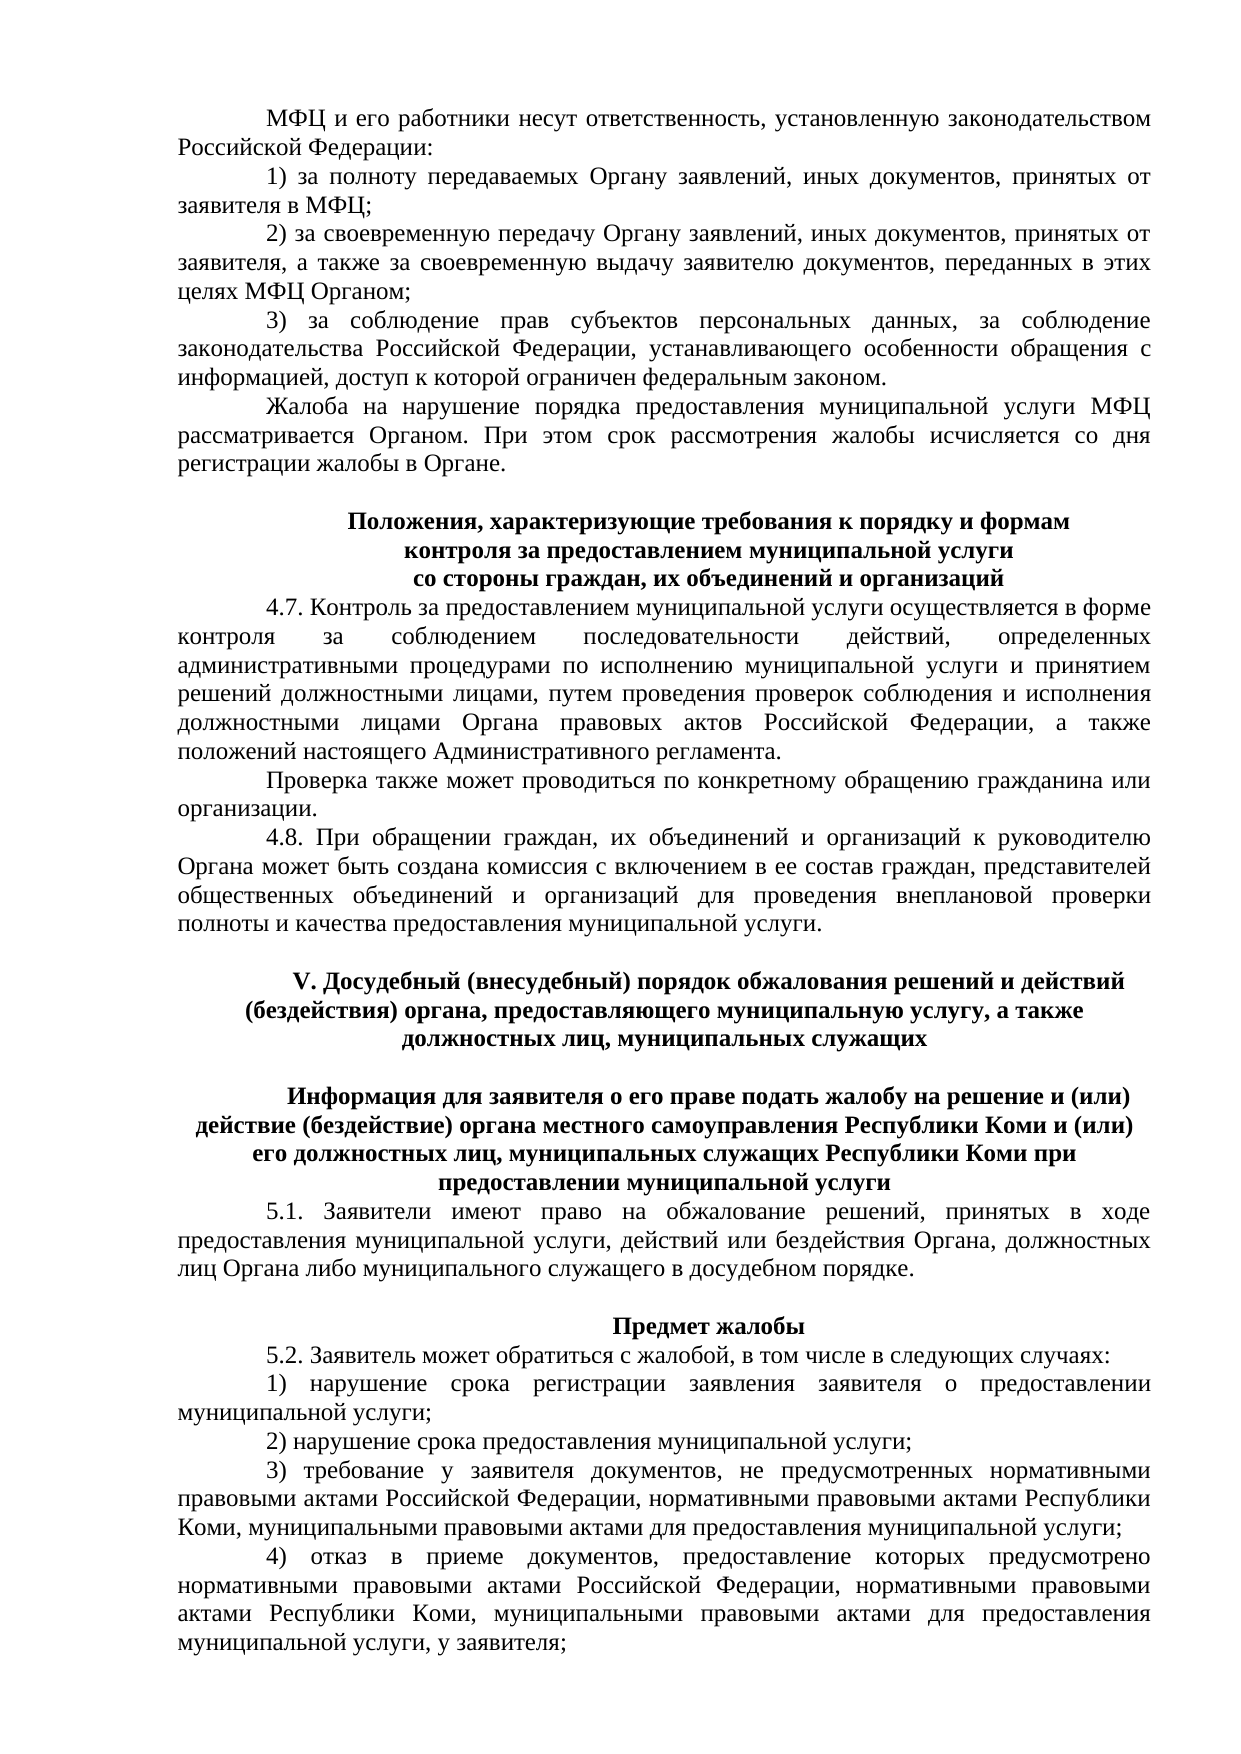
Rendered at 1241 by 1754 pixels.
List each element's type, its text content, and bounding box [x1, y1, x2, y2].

text МФЦ и его работники несут ответственность, установленную законодательством Российской Федерации: [177, 103, 1152, 161]
text 2) за своевременную передачу Органу заявлений, иных документов, принятых от заявителя, а также за своевременную выдачу заявителю документов, переданных в этих целях МФЦ Органом; [177, 218, 1152, 305]
text 3) требование у заявителя документов, не предусмотренных нормативными правовыми актами Российской Федерации, нормативными правовыми актами Республики Коми, муниципальными правовыми актами для предоставления муниципальной услуги; [177, 1455, 1152, 1541]
text Жалоба на нарушение порядка предоставления муниципальной услуги МФЦ рассматривается Органом. При этом срок рассмотрения жалобы исчисляется со дня регистрации жалобы в Органе. [177, 391, 1152, 477]
text 4) отказ в приеме документов, предоставление которых предусмотрено нормативными правовыми актами Российской Федерации, нормативными правовыми актами Республики Коми, муниципальными правовыми актами для предоставления муниципальной услуги, у заявителя; [177, 1541, 1152, 1656]
text 1) нарушение срока регистрации заявления заявителя о предоставлении муниципальной услуги; [177, 1368, 1152, 1426]
text 4.7. Контроль за предоставлением муниципальной услуги осуществляется в форме контроля за соблюдением последовательности действий, определенных административными процедурами по исполнению муниципальной услуги и принятием решений должностными лицами, путем проведения проверок соблюдения и исполнения должностными лицами Органа правовых актов Российской Федерации, а также положений настоящего Административного регламента. [177, 592, 1152, 765]
text V. Досудебный (внесудебный) порядок обжалования решений и действий (бездействия) органа, предоставляющего муниципальную услугу, а также должностных лиц, муниципальных служащих [177, 966, 1152, 1052]
text 1) за полноту передаваемых Органу заявлений, иных документов, принятых от заявителя в МФЦ; [177, 161, 1152, 218]
text 5.2. Заявитель может обратиться с жалобой, в том числе в следующих случаях: [177, 1340, 1152, 1368]
text 4.8. При обращении граждан, их объединений и организаций к руководителю Органа может быть создана комиссия с включением в ее состав граждан, представителей общественных объединений и организаций для проведения внеплановой проверки полноты и качества предоставления муниципальной услуги. [177, 822, 1152, 937]
text 3) за соблюдение прав субъектов персональных данных, за соблюдение законодательства Российской Федерации, устанавливающего особенности обращения с информацией, доступ к которой ограничен федеральным законом. [177, 305, 1152, 391]
text контроля за предоставлением муниципальной услуги [177, 535, 1152, 563]
text со стороны граждан, их объединений и организаций [177, 563, 1152, 592]
text 2) нарушение срока предоставления муниципальной услуги; [177, 1426, 1152, 1455]
text 5.1. Заявители имеют право на обжалование решений, принятых в ходе предоставления муниципальной услуги, действий или бездействия Органа, должностных лиц Органа либо муниципального служащего в досудебном порядке. [177, 1196, 1152, 1282]
text Предмет жалобы [177, 1311, 1152, 1340]
text Информация для заявителя о его праве подать жалобу на решение и (или) действие (бездействие) органа местного самоуправления Республики Коми и (или) его должностных лиц, муниципальных служащих Республики Коми при предоставлении муниципальной услуги [177, 1081, 1152, 1196]
text Проверка также может проводиться по конкретному обращению гражданина или организации. [177, 765, 1152, 822]
text Положения, характеризующие требования к порядку и формам [177, 506, 1152, 535]
